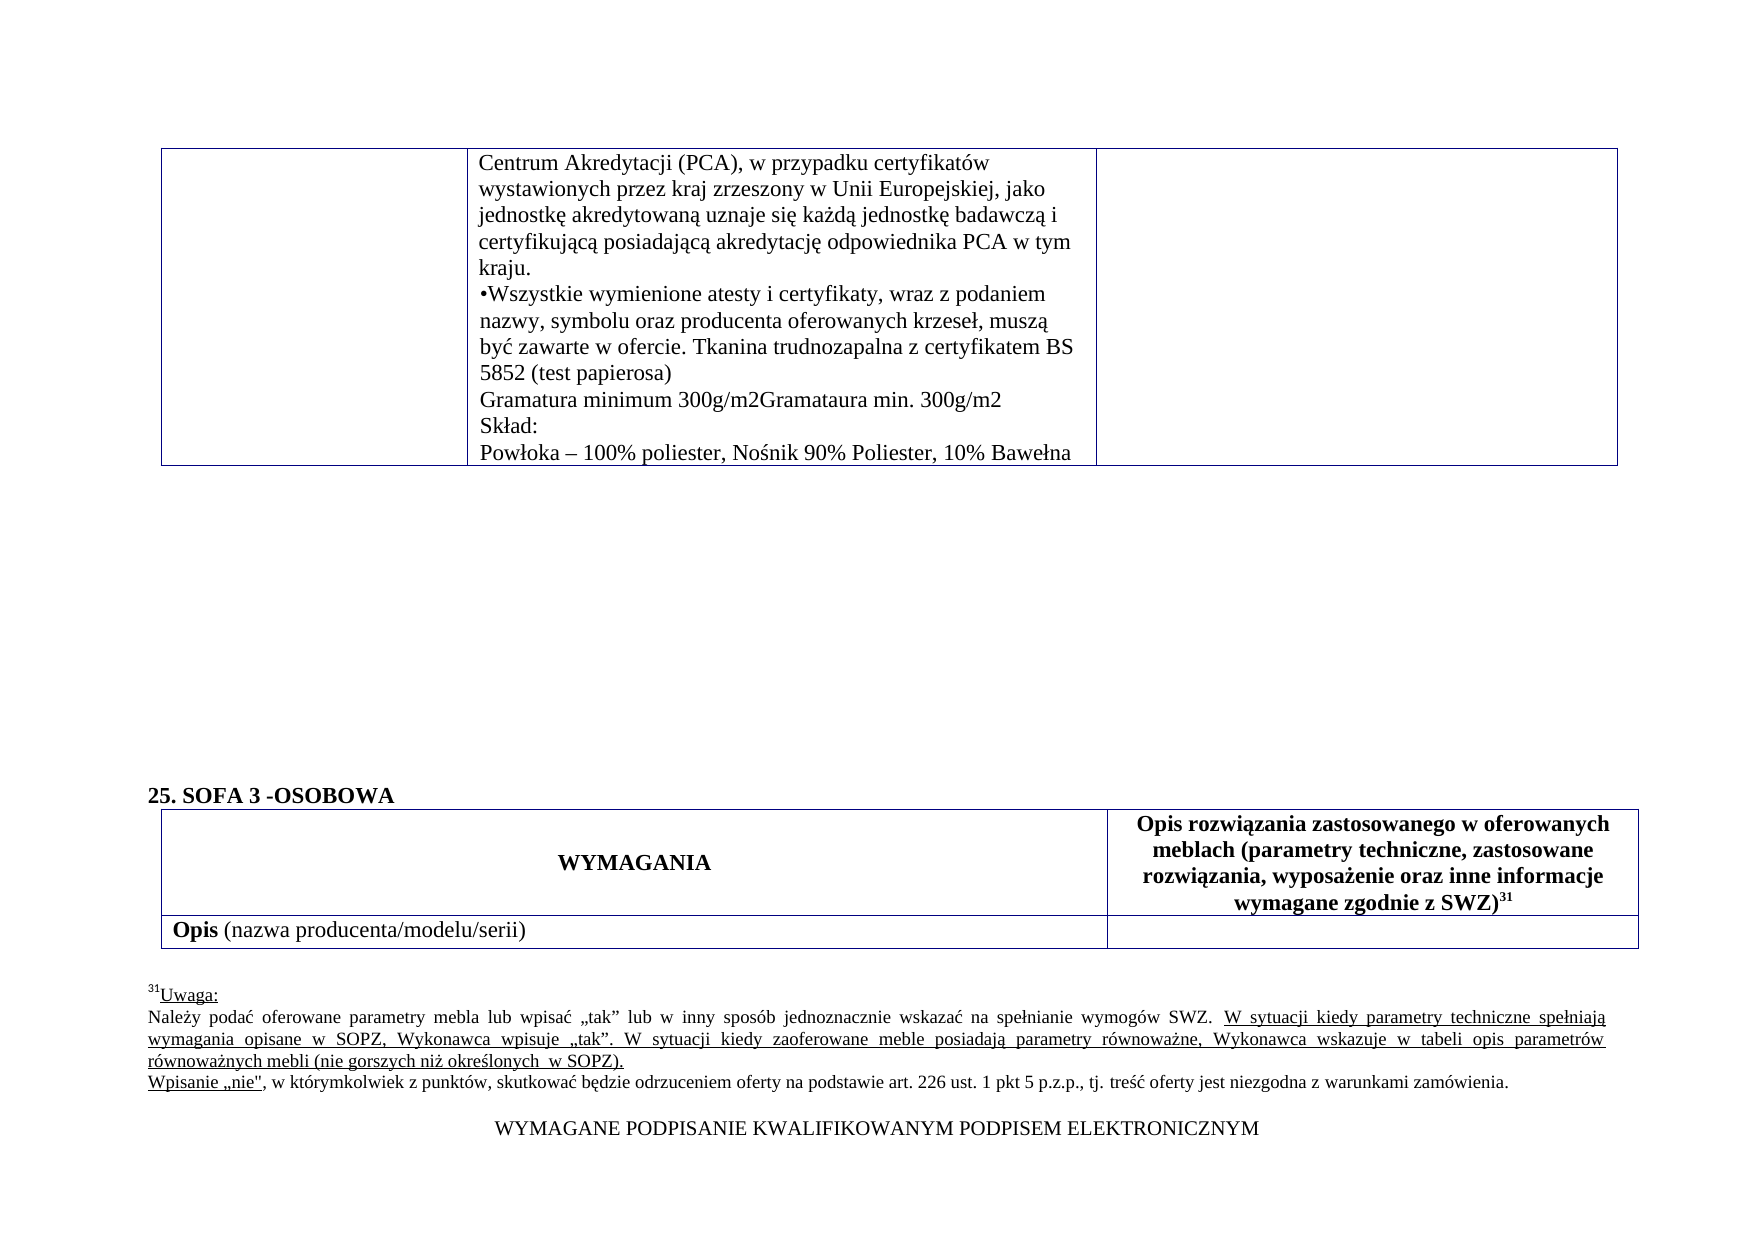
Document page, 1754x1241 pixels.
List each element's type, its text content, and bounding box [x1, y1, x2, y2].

table_cell [1108, 916, 1638, 948]
table_cell [1097, 149, 1617, 465]
table_header Opis rozwiązania zastosowanego w oferowanych meblach (parametry techniczne, zastosowane rozwiązania, wyposażenie oraz inne informacje wymagane zgodnie z SWZ) [1108, 810, 1638, 915]
table_cell Opis (nazwa producenta/modelu/serii) [162, 916, 1107, 948]
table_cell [162, 149, 467, 465]
text 25. SOFA 3 -OSOBOWA [148, 782, 1606, 808]
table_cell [468, 149, 1096, 465]
table_header WYMAGANIA [162, 810, 1107, 915]
